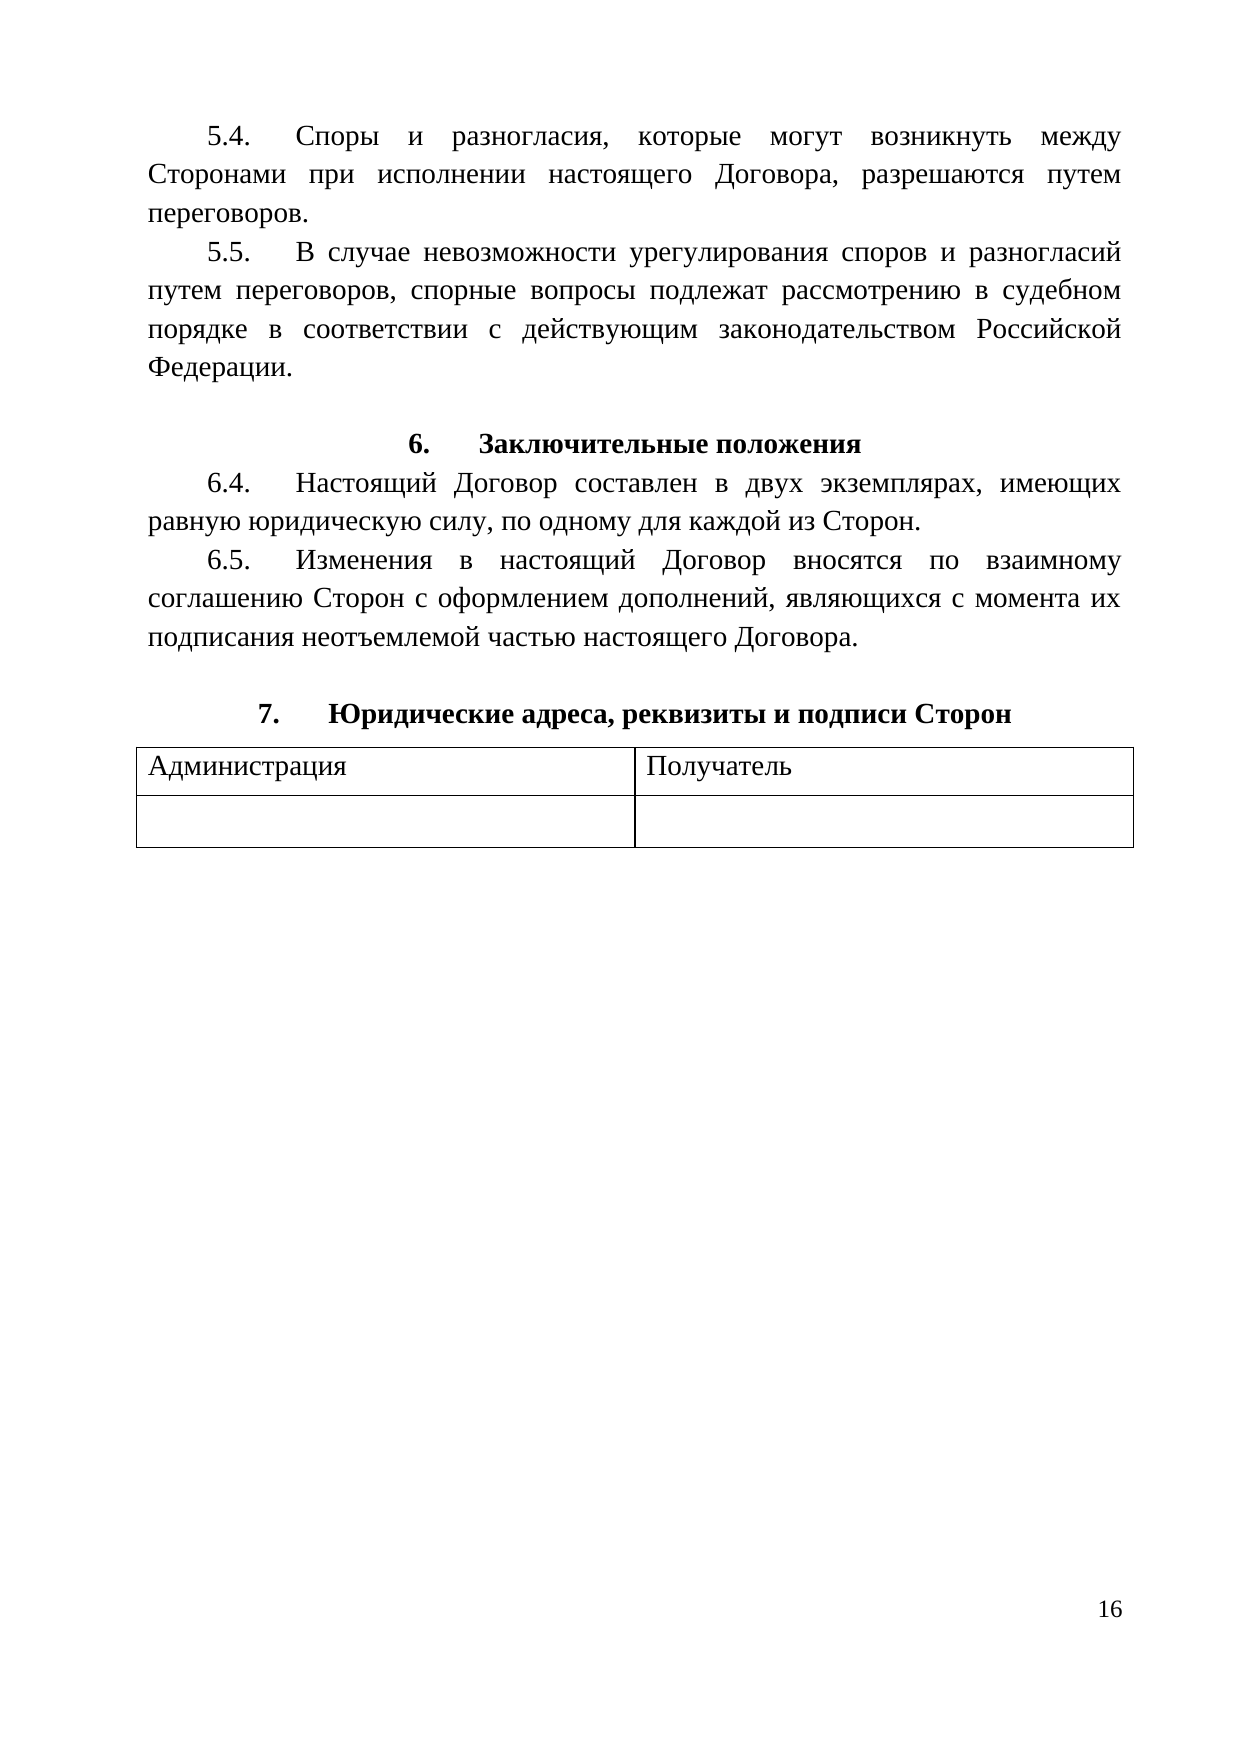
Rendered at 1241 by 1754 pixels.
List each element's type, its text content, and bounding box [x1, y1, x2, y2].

list Изменения в настоящий Договор вносятся по взаимному соглашению Сторон с оформлением дополнений, являющихся с момента их подписания неотъемлемой частью настоящего Договора. [148, 542, 1122, 653]
list В случае невозможности урегулирования споров и разногласий путем переговоров, спорные вопросы подлежат рассмотрению в судебном порядке в соответствии с действующим законодательством Российской Федерации. [148, 234, 1122, 383]
table_header Администрация [137, 748, 634, 795]
list Споры и разногласия, которые могут возникнуть между Сторонами при исполнении настоящего Договора, разрешаются путем переговоров. [148, 118, 1122, 229]
list Юридические адреса, реквизиты и подписи Сторон [148, 696, 1122, 730]
list Заключительные положения [148, 426, 1122, 460]
table_cell [636, 796, 1133, 847]
list Настоящий Договор составлен в двух экземплярах, имеющих равную юридическую силу, по одному для каждой из Сторон. [148, 465, 1122, 537]
table_header Получатель [636, 748, 1133, 795]
table_cell [137, 796, 634, 847]
